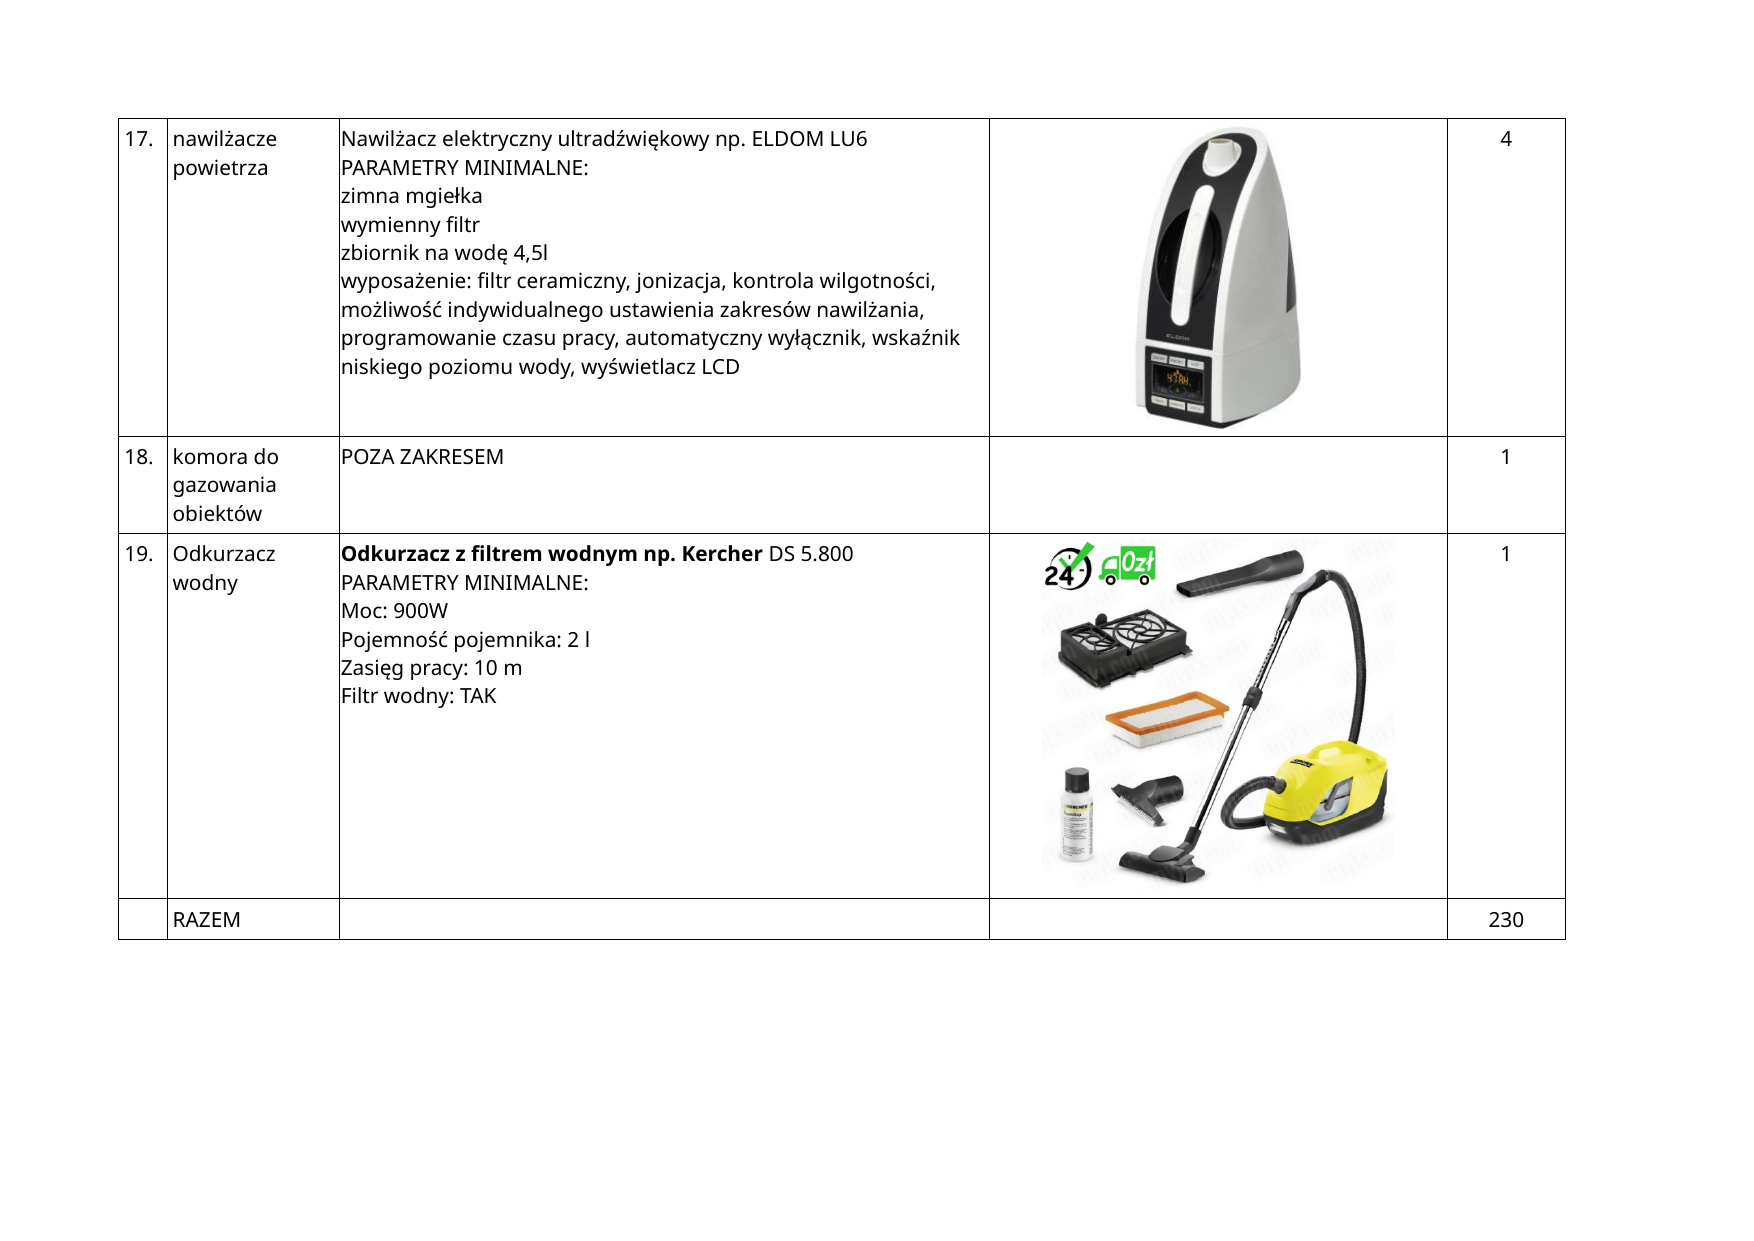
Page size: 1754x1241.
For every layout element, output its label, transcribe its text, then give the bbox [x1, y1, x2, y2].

table_cell Odkurzacz wodny [168, 534, 339, 898]
table_cell RAZEM [168, 899, 339, 939]
table_cell [990, 119, 1447, 436]
table_cell 1 [1448, 534, 1565, 898]
table_cell [990, 437, 1447, 533]
table_cell [990, 534, 1447, 898]
table_cell Odkurzacz z filtrem wodnym np. Kercher DS 5.800 PARAMETRY MINIMALNE: Moc: 900W Pojemność pojemnika: 2 l Zasięg pracy: 10 m Filtr wodny: TAK [340, 534, 989, 898]
table_cell 230 [1448, 899, 1565, 939]
table_cell 17. [119, 119, 167, 436]
table_cell 18. [119, 437, 167, 533]
table_cell 19. [119, 534, 167, 898]
picture [1041, 539, 1395, 893]
table_cell 1 [1448, 437, 1565, 533]
table_cell [119, 899, 167, 939]
picture [1046, 124, 1390, 431]
table_cell [990, 899, 1447, 939]
table_cell Nawilżacz elektryczny ultradźwiękowy np. ELDOM LU6 PARAMETRY MINIMALNE: zimna mgiełka wymienny filtr zbiornik na wodę 4,5l wyposażenie: filtr ceramiczny, jonizacja, kontrola wilgotności, możliwość indywidualnego ustawienia zakresów nawilżania, programowanie czasu pracy, automatyczny wyłącznik, wskaźnik niskiego poziomu wody, wyświetlacz LCD [340, 119, 989, 436]
table_cell 4 [1448, 119, 1565, 436]
table_cell [340, 899, 989, 939]
table_cell POZA ZAKRESEM [340, 437, 989, 533]
table_cell komora do gazowania obiektów [168, 437, 339, 533]
table_cell nawilżacze powietrza [168, 119, 339, 436]
